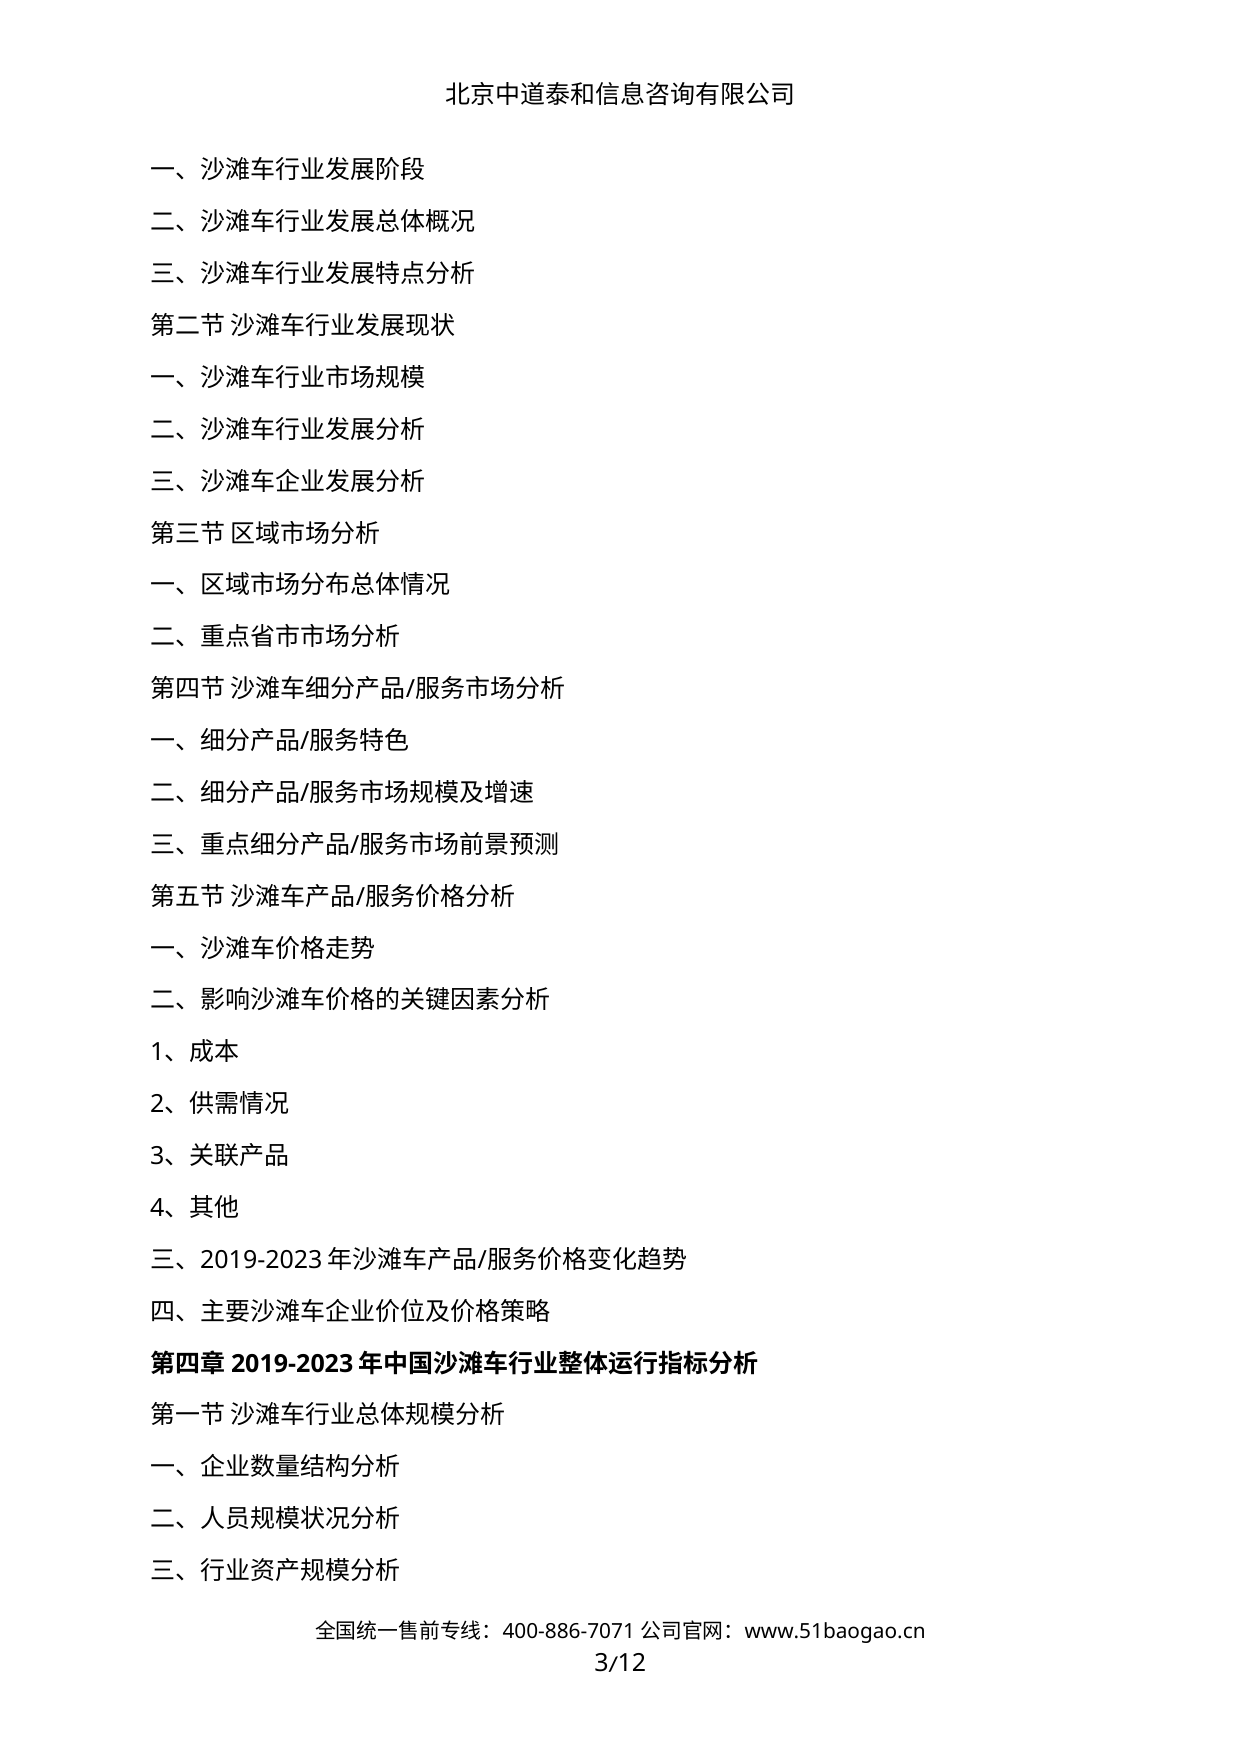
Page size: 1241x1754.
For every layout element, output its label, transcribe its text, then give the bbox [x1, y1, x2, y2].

text 4、其他 [150, 1187, 1090, 1224]
text 第五节 沙滩车产品/服务价格分析 [150, 876, 1090, 912]
text 一、区域市场分布总体情况 [150, 565, 1090, 601]
text 四、主要沙滩车企业价位及价格策略 [150, 1291, 1090, 1327]
text 三、沙滩车企业发展分析 [150, 461, 1090, 497]
text 二、影响沙滩车价格的关键因素分析 [150, 980, 1090, 1016]
text 一、细分产品/服务特色 [150, 721, 1090, 757]
text 第一节 沙滩车行业总体规模分析 [150, 1395, 1090, 1431]
text 第二节 沙滩车行业发展现状 [150, 306, 1090, 342]
text 第三节 区域市场分析 [150, 513, 1090, 549]
text 第四章 2019-2023年中国沙滩车行业整体运行指标分析 [150, 1343, 1090, 1379]
text 3、关联产品 [150, 1136, 1090, 1172]
text 二、沙滩车行业发展分析 [150, 409, 1090, 446]
text 二、沙滩车行业发展总体概况 [150, 202, 1090, 238]
text 一、沙滩车行业市场规模 [150, 357, 1090, 394]
text 二、人员规模状况分析 [150, 1499, 1090, 1535]
text 二、细分产品/服务市场规模及增速 [150, 772, 1090, 809]
text 三、行业资产规模分析 [150, 1551, 1090, 1587]
text 第四节 沙滩车细分产品/服务市场分析 [150, 669, 1090, 705]
text 一、沙滩车行业发展阶段 [150, 150, 1090, 186]
text 一、沙滩车价格走势 [150, 928, 1090, 964]
text 三、重点细分产品/服务市场前景预测 [150, 824, 1090, 861]
text 三、2019-2023年沙滩车产品/服务价格变化趋势 [150, 1239, 1090, 1276]
text 三、沙滩车行业发展特点分析 [150, 254, 1090, 290]
text 二、重点省市市场分析 [150, 617, 1090, 653]
text 1、成本 [150, 1032, 1090, 1068]
text 一、企业数量结构分析 [150, 1447, 1090, 1483]
text 2、供需情况 [150, 1084, 1090, 1120]
